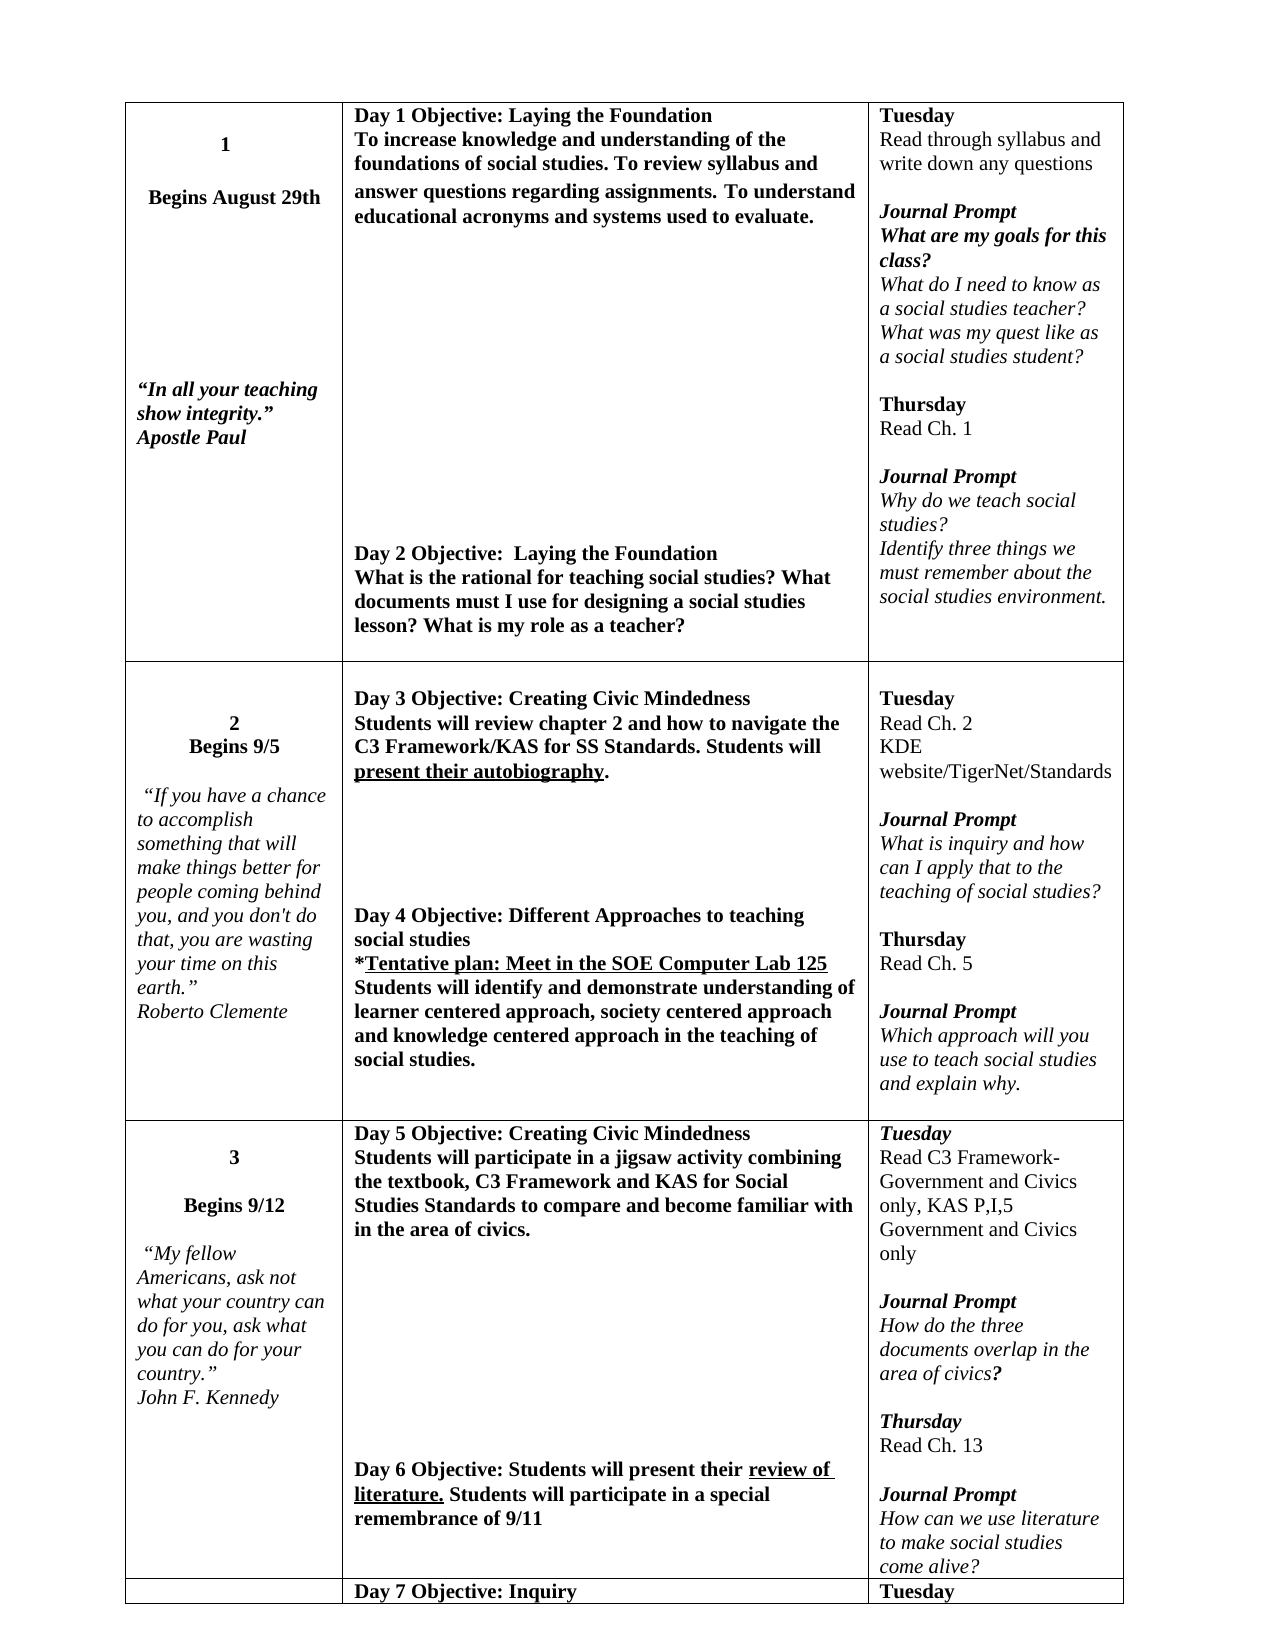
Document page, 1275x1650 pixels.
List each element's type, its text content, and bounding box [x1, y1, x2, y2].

table_cell Day 1 Objective: Laying the Foundation To increase knowledge and understanding of the foundations of social studies. To review syllabus and answer questions regarding assignments. To understand educational acronyms and systems used to evaluate. Day 2 Objective: Laying the Foundation What is the rational for teaching social studies? What documents must I use for designing a social studies lesson? What is my role as a teacher? [343, 103, 868, 661]
table_cell Day 3 Objective: Creating Civic Mindedness Students will review chapter 2 and how to navigate the C3 Framework/KAS for SS Standards. Students will present their autobiography. Day 4 Objective: Different Approaches to teaching social studies *Tentative plan: Meet in the SOE Computer Lab 125 Students will identify and demonstrate understanding of learner centered approach, society centered approach and knowledge centered approach in the teaching of social studies. [343, 662, 868, 1119]
table_cell Day 5 Objective: Creating Civic Mindedness Students will participate in a jigsaw activity combining the textbook, C3 Framework and KAS for Social Studies Standards to compare and become familiar with in the area of civics. Day 6 Objective: Students will present their review of literature. Students will participate in a special remembrance of 9/11 [343, 1121, 868, 1578]
table_cell Tuesday Read through syllabus and write down any questions Journal Prompt What are my goals for this class? What do I need to know as a social studies teacher? What was my quest like as a social studies student? Thursday Read Ch. 1 Journal Prompt Why do we teach social studies? Identify three things we must remember about the social studies environment. [869, 103, 1123, 661]
table_cell Tuesday Read C3 Framework- Government and Civics only, KAS P,I,5 Government and Civics only Journal Prompt How do the three documents overlap in the area of civics? Thursday Read Ch. 13 Journal Prompt How can we use literature to make social studies come alive? [869, 1121, 1123, 1578]
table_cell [869, 1579, 1123, 1603]
table_cell 2 Begins 9/5 “If you have a chance to accomplish something that will make things better for people coming behind you, and you don't do that, you are wasting your time on this earth.” Roberto Clemente [126, 662, 342, 1119]
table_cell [343, 1579, 868, 1603]
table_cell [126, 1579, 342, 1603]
table_cell 1 Begins August 29th “In all your teaching show integrity.” Apostle Paul [126, 103, 342, 661]
table_cell 3 Begins 9/12 “My fellow Americans, ask not what your country can do for you, ask what you can do for your country.” John F. Kennedy [126, 1121, 342, 1578]
table_cell Tuesday Read Ch. 2 KDE website/TigerNet/Standards Journal Prompt What is inquiry and how can I apply that to the teaching of social studies? Thursday Read Ch. 5 Journal Prompt Which approach will you use to teach social studies and explain why. [869, 662, 1123, 1119]
